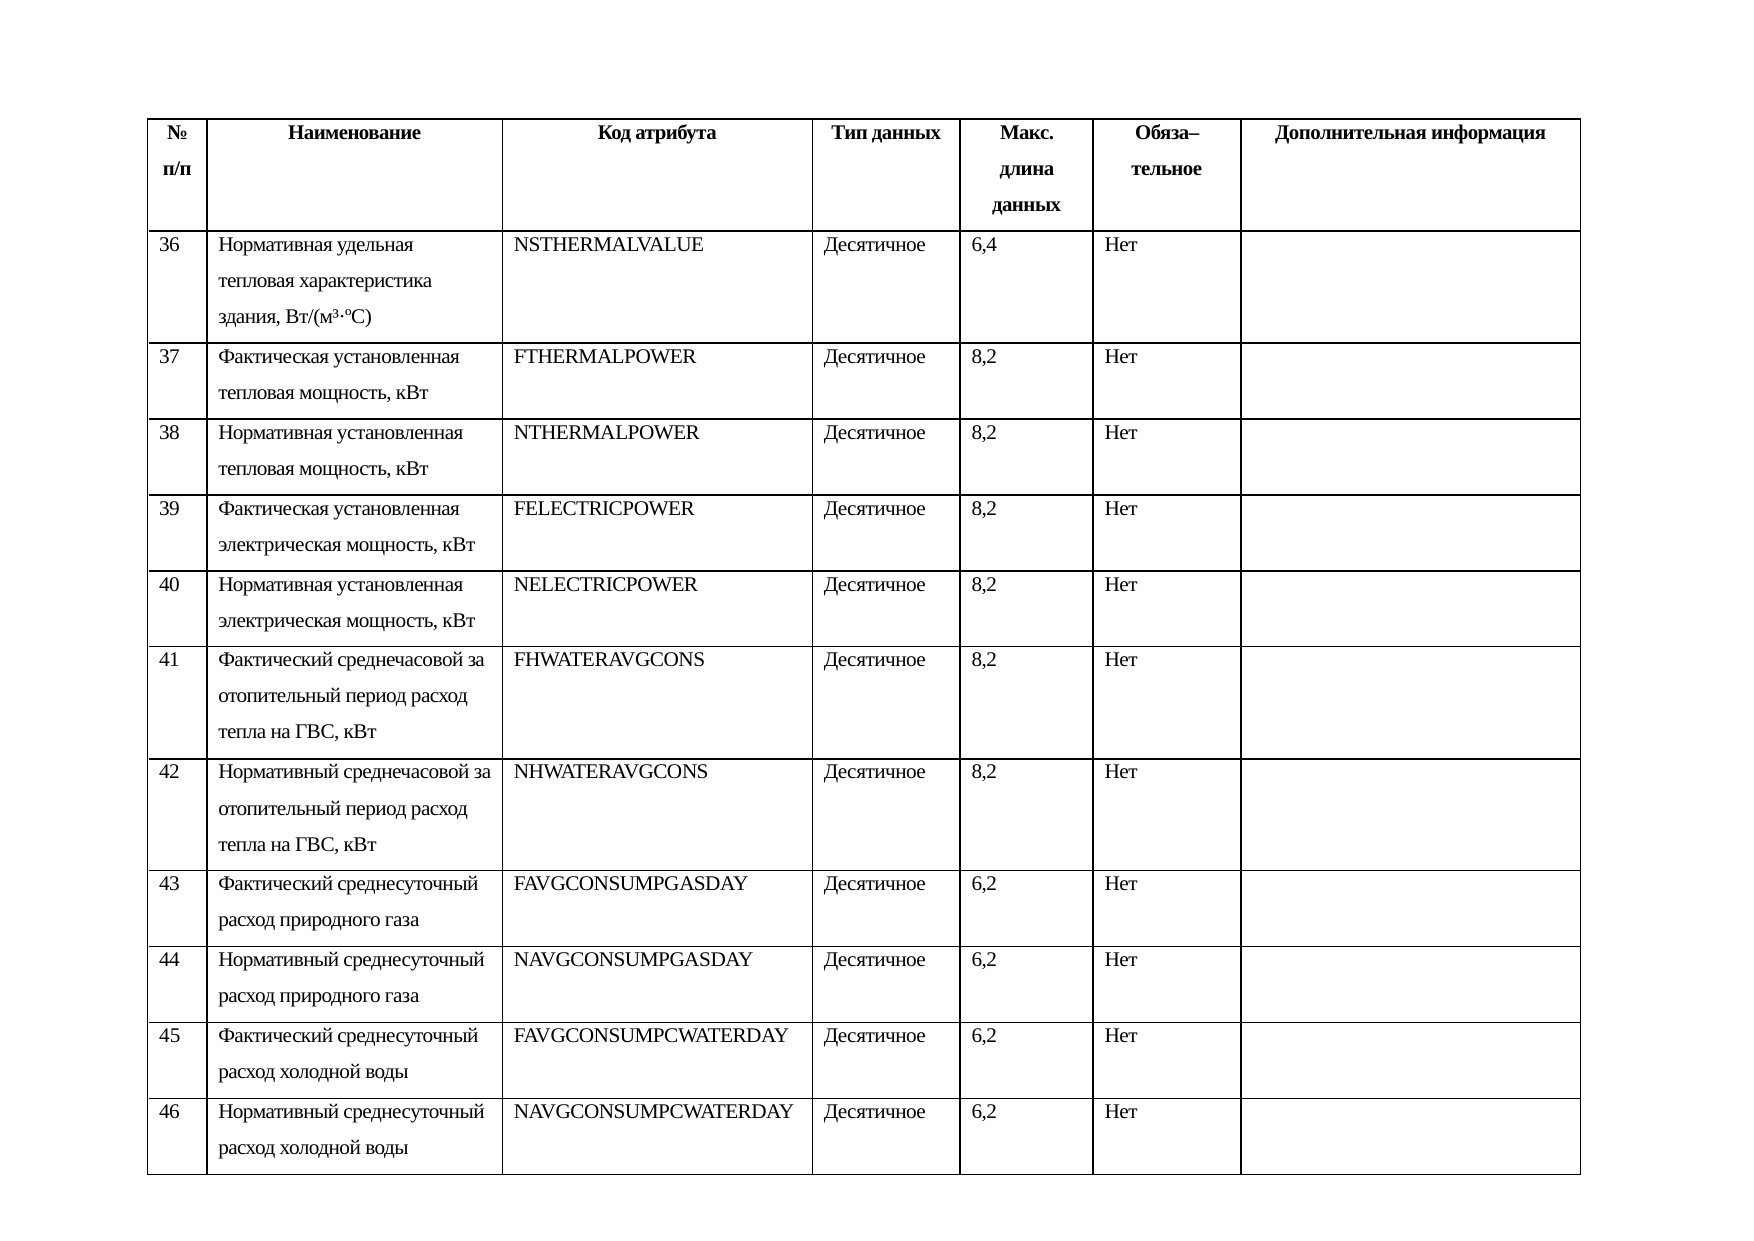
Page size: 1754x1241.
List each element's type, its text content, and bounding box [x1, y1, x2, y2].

table_cell 46 [148, 1099, 206, 1173]
table_header № п/п [148, 120, 206, 230]
table_cell Нет [1094, 232, 1240, 342]
table_cell 40 [148, 571, 206, 646]
table_cell NHWATERAVGCONS [503, 760, 812, 870]
table_cell FHWATERAVGCONS [503, 647, 812, 758]
table_cell 8,2 [961, 344, 1092, 418]
table_cell Фактический среднесуточный расход холодной воды [208, 1023, 502, 1098]
table_cell FTHERMALPOWER [503, 344, 812, 418]
table_cell NAVGCONSUMPCWATERDAY [503, 1099, 812, 1173]
table_cell 42 [148, 759, 206, 870]
table_cell Нет [1094, 1099, 1240, 1173]
table_cell Нет [1094, 420, 1240, 494]
table_cell Фактическая установленная электрическая мощность, кВт [208, 496, 502, 570]
table_cell [1242, 232, 1580, 342]
table_cell [1242, 420, 1580, 494]
table_cell 8,2 [961, 420, 1092, 494]
table_cell Десятичное [813, 947, 959, 1022]
table_header Дополнительная информация [1242, 120, 1580, 230]
table_cell Десятичное [813, 1023, 959, 1098]
table_cell [1242, 647, 1580, 758]
table_cell Нормативный среднечасовой за отопительный период расход тепла на ГВС, кВт [208, 760, 502, 870]
table_cell 43 [148, 871, 206, 946]
table_cell [1242, 496, 1580, 570]
table_cell 41 [148, 647, 206, 758]
table_cell Нет [1094, 647, 1240, 758]
table_cell [1242, 947, 1580, 1022]
table_cell Десятичное [813, 420, 959, 494]
table_cell Десятичное [813, 232, 959, 342]
table_cell NELECTRICPOWER [503, 572, 812, 646]
table_cell 44 [148, 947, 206, 1022]
table_header Макс. длина данных [961, 120, 1092, 230]
table_cell NAVGCONSUMPGASDAY [503, 947, 812, 1022]
table_cell FELECTRICPOWER [503, 496, 812, 570]
table_cell Десятичное [813, 572, 959, 646]
table_cell 6,2 [961, 871, 1092, 946]
table_cell Фактический среднесуточный расход природного газа [208, 871, 502, 946]
table_cell [1242, 760, 1580, 870]
table_cell [1242, 572, 1580, 646]
table_cell 8,2 [961, 496, 1092, 570]
table_cell Нормативная установленная тепловая мощность, кВт [208, 420, 502, 494]
table_header Код атрибута [503, 120, 812, 230]
table_cell Фактический среднечасовой за отопительный период расход тепла на ГВС, кВт [208, 647, 502, 758]
table_cell Десятичное [813, 871, 959, 946]
table_cell Нормативный среднесуточный расход природного газа [208, 947, 502, 1022]
table_cell Десятичное [813, 760, 959, 870]
table_cell 8,2 [961, 647, 1092, 758]
table_cell 37 [148, 343, 206, 418]
table_cell Фактическая установленная тепловая мощность, кВт [208, 344, 502, 418]
table_cell NSTHERMALVALUE [503, 232, 812, 342]
table_cell Нет [1094, 496, 1240, 570]
table_cell Десятичное [813, 1099, 959, 1173]
table_cell 6,4 [961, 232, 1092, 342]
table_cell [1242, 871, 1580, 946]
table_cell Десятичное [813, 496, 959, 570]
table_header Наименование [208, 120, 502, 230]
table_cell Нормативная удельная тепловая характеристика здания, Вт/(м³·ºС) [208, 232, 502, 342]
table_cell Нет [1094, 760, 1240, 870]
table_cell 45 [148, 1023, 206, 1098]
table_cell 36 [148, 231, 206, 342]
table_cell Десятичное [813, 344, 959, 418]
table_cell 6,2 [961, 1099, 1092, 1173]
table_cell Нет [1094, 344, 1240, 418]
table_cell Нормативный среднесуточный расход холодной воды [208, 1099, 502, 1173]
table_cell [1242, 1023, 1580, 1098]
table_header Тип данных [813, 120, 959, 230]
table_cell Нет [1094, 871, 1240, 946]
table_cell Нет [1094, 572, 1240, 646]
table_cell Нет [1094, 1023, 1240, 1098]
table_cell 6,2 [961, 1023, 1092, 1098]
table_cell 6,2 [961, 947, 1092, 1022]
table_header Обяза–тельное [1094, 120, 1240, 230]
table_cell 38 [148, 419, 206, 494]
table_cell [1242, 1099, 1580, 1173]
table_cell FAVGCONSUMPGASDAY [503, 871, 812, 946]
table_cell FAVGCONSUMPCWATERDAY [503, 1023, 812, 1098]
table_cell NTHERMALPOWER [503, 420, 812, 494]
table_cell 39 [148, 495, 206, 570]
table_cell 8,2 [961, 760, 1092, 870]
table_cell [1242, 344, 1580, 418]
table_cell 8,2 [961, 572, 1092, 646]
table_cell Нормативная установленная электрическая мощность, кВт [208, 572, 502, 646]
table_cell Нет [1094, 947, 1240, 1022]
table_cell Десятичное [813, 647, 959, 758]
